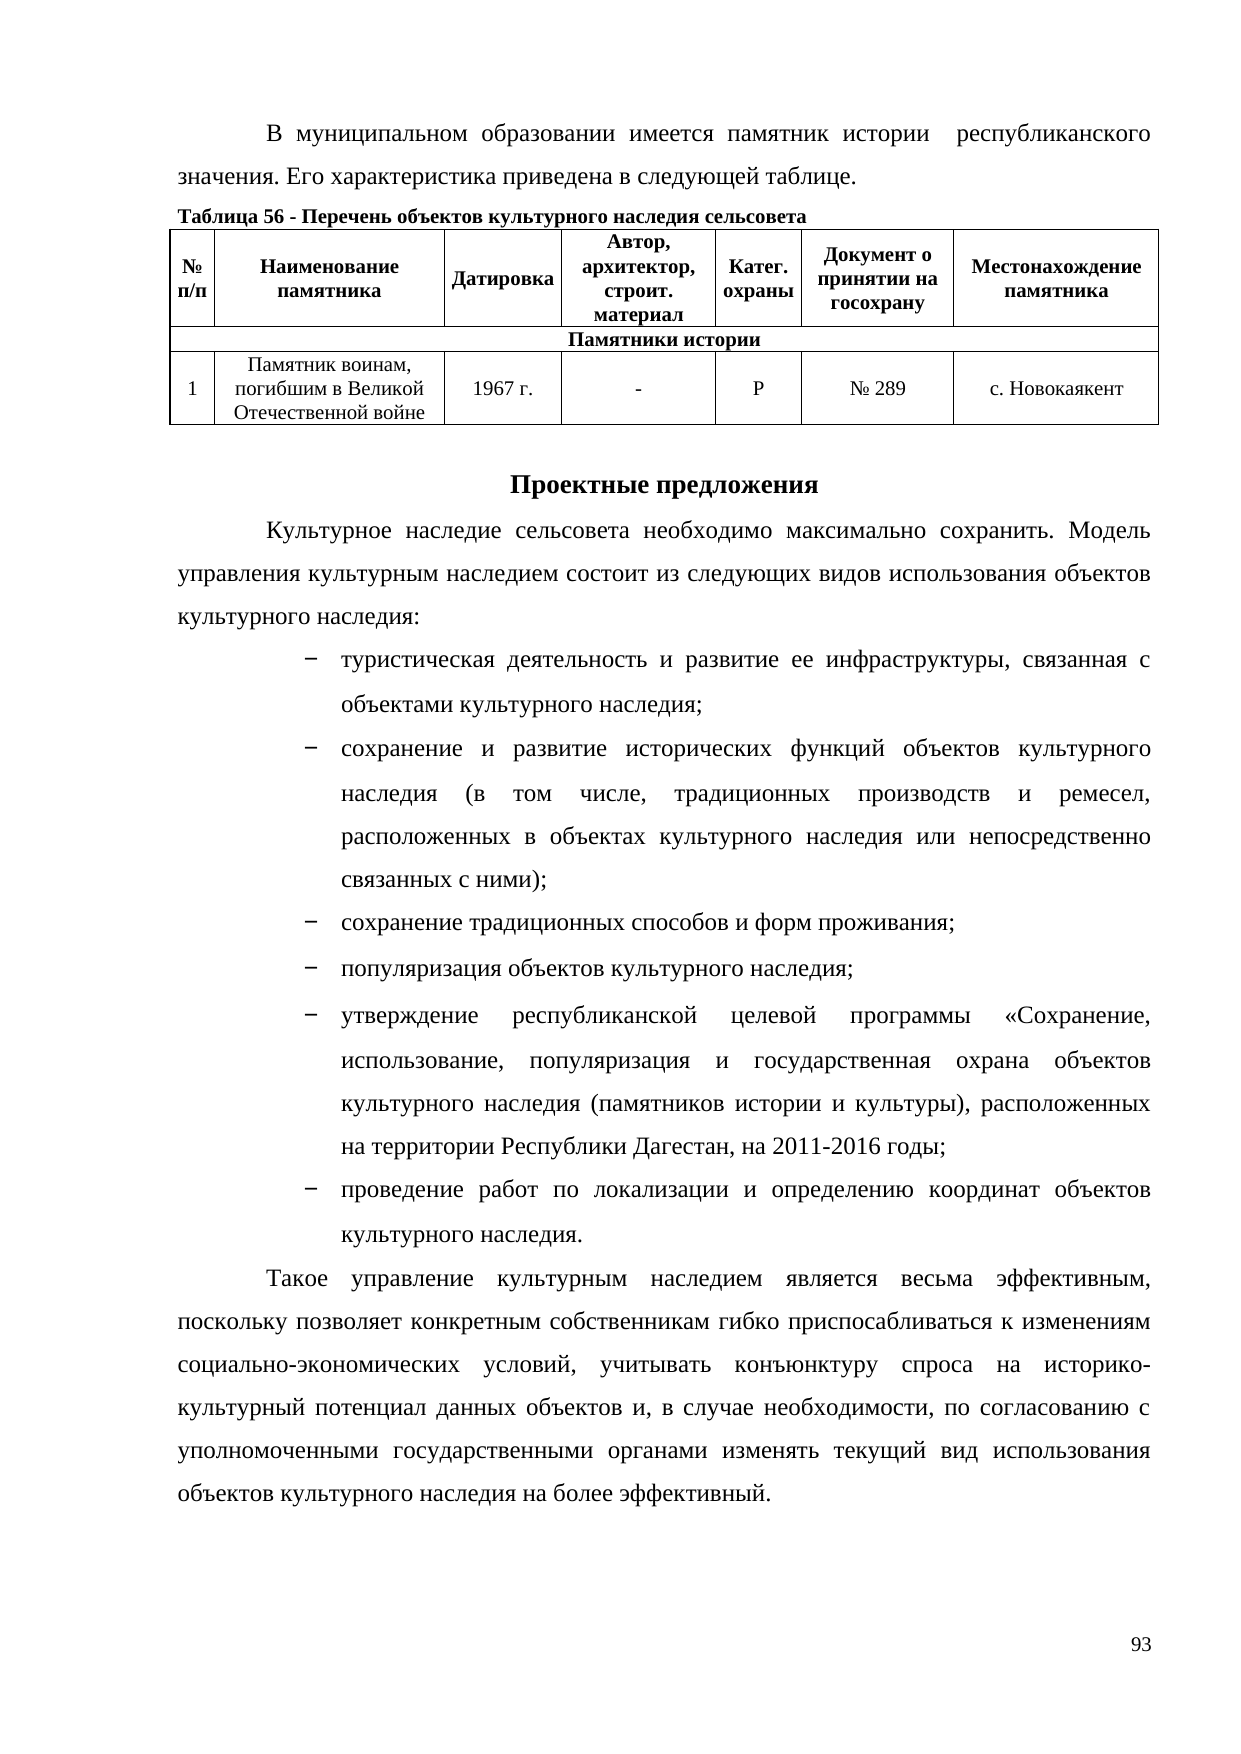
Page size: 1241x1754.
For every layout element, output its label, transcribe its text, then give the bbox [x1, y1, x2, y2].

list сохранение традиционных способов и форм проживания; [303, 907, 1152, 938]
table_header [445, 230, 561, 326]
text Таблица 56 - Перечень объектов культурного наследия сельсовета [177, 204, 1152, 228]
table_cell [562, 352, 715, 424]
list популяризация объектов культурного наследия; [303, 953, 1152, 984]
text Такое управление культурным наследием является весьма эффективным, поскольку позволяет конкретным собственникам гибко приспосабливаться к изменениям социально-экономических условий, учитывать конъюнктуру спроса на историко-культурный потенциал данных объектов и, в случае необходимости, по согласованию с уполномоченными государственными органами изменять текущий вид использования объектов культурного наследия на более эффективный. [177, 1263, 1152, 1507]
list сохранение и развитие исторических функций объектов культурного наследия (в том числе, традиционных производств и ремесел, расположенных в объектах культурного наследия или непосредственно связанных с ними); [303, 733, 1152, 893]
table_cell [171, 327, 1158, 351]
list туристическая деятельность и развитие ее инфраструктуры, связанная с объектами культурного наследия; [303, 644, 1152, 718]
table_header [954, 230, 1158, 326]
list проведение работ по локализации и определению координат объектов культурного наследия. [303, 1174, 1152, 1248]
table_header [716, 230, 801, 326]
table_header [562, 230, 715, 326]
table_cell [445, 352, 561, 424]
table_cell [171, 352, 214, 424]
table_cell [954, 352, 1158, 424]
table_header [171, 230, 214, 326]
list утверждение республиканской целевой программы «Сохранение, использование, популяризация и государственная охрана объектов культурного наследия (памятников истории и культуры), расположенных на территории Республики Дагестан, на 2011-2016 годы; [303, 1000, 1152, 1160]
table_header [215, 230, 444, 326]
text В муниципальном образовании имеется памятник истории республиканского значения. Его характеристика приведена в следующей таблице. [177, 118, 1152, 190]
text Культурное наследие сельсовета необходимо максимально сохранить. Модель управления культурным наследием состоит из следующих видов использования объектов культурного наследия: [177, 515, 1152, 630]
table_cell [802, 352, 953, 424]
list Проектные предложения [177, 468, 1152, 499]
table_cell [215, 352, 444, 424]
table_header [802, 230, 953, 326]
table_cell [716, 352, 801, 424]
